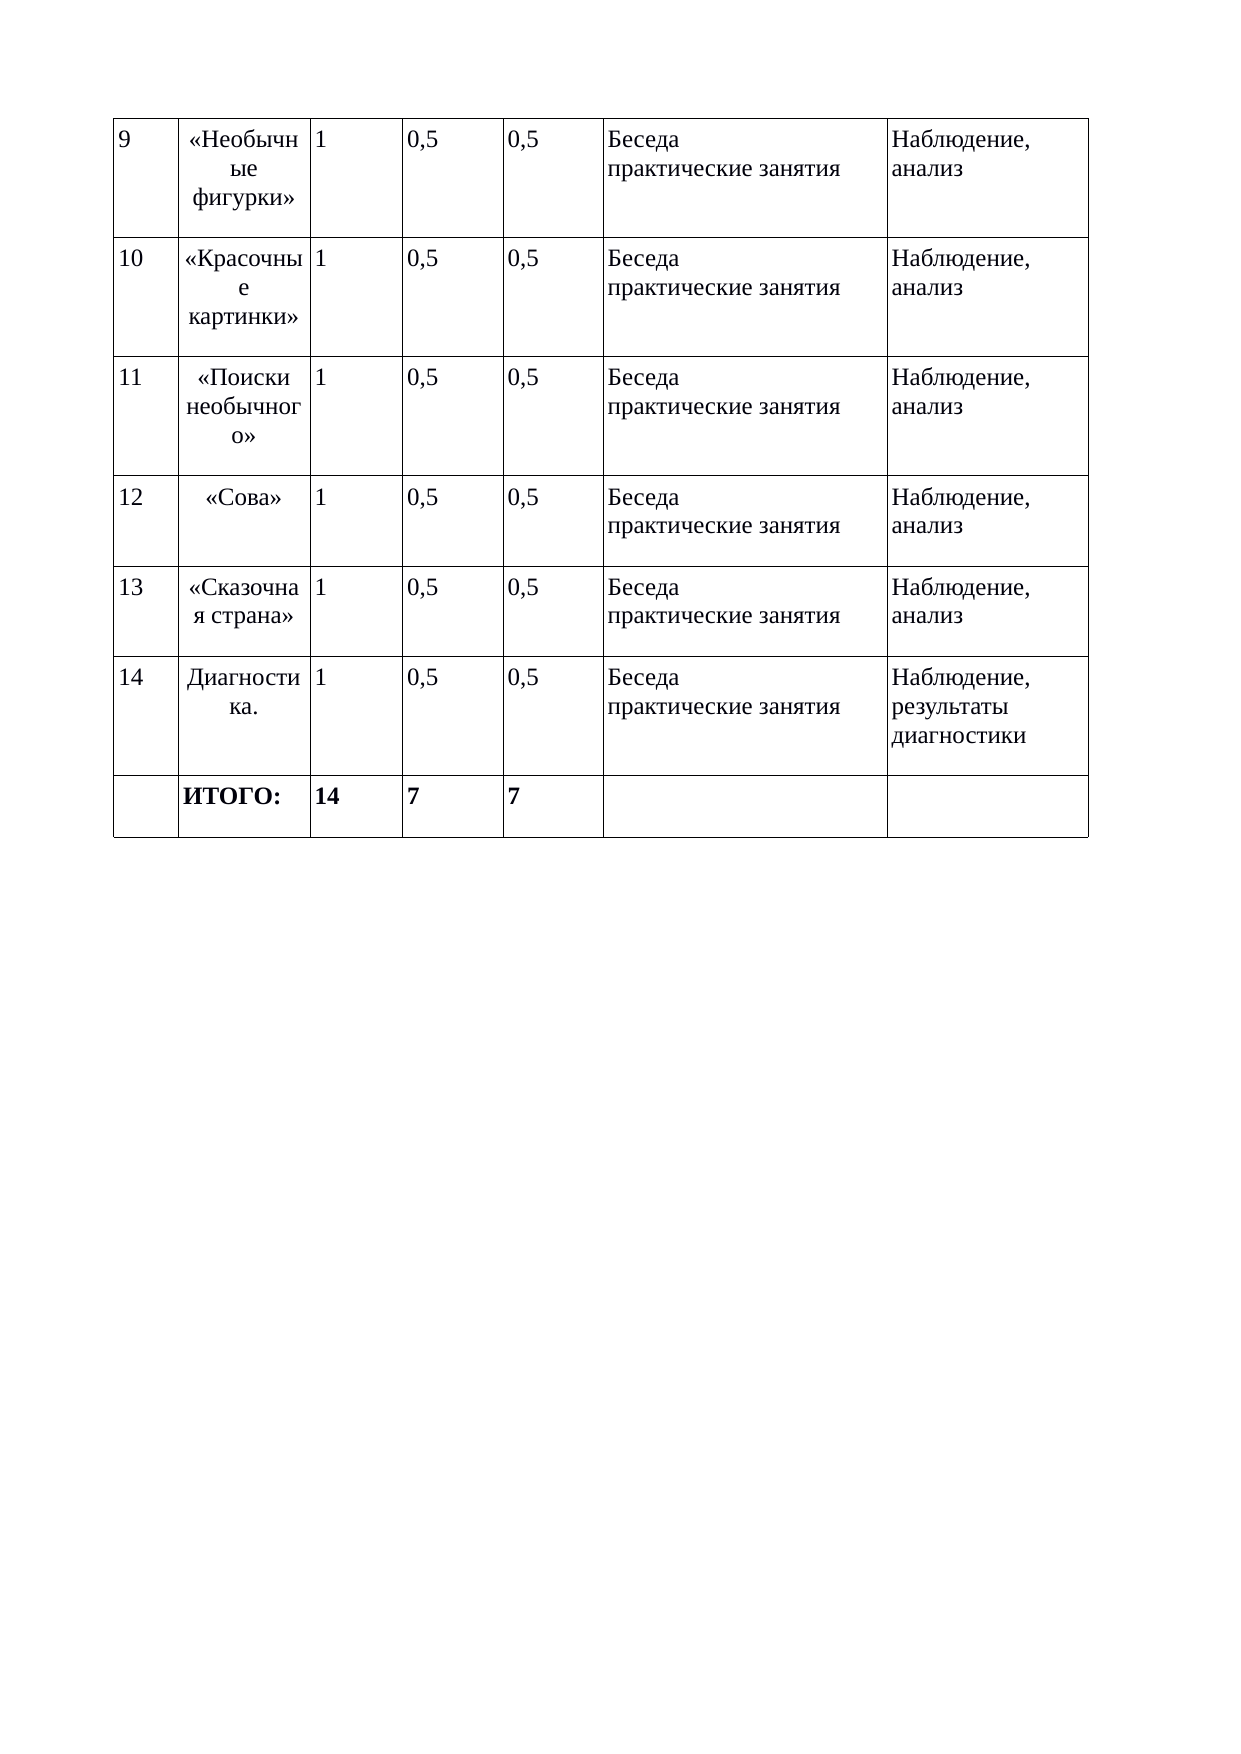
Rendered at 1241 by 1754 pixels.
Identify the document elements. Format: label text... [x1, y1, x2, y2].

table_cell Наблюдение, анализ [888, 238, 1088, 356]
table_cell [604, 776, 887, 837]
table_cell 0,5 [403, 476, 503, 566]
table_cell 0,5 [504, 476, 603, 566]
table_cell «Сова» [179, 476, 310, 566]
table_cell 13 [114, 567, 178, 656]
table_cell 14 [311, 776, 402, 837]
table_cell 0,5 [504, 238, 603, 356]
table_cell 11 [114, 357, 178, 475]
table_cell Беседа практические занятия [604, 657, 887, 775]
table_cell 0,5 [403, 567, 503, 656]
table_cell Наблюдение, анализ [888, 567, 1088, 656]
table_cell 14 [114, 657, 178, 775]
table_cell 0,5 [403, 238, 503, 356]
table_cell 9 [114, 119, 178, 237]
table_cell 1 [311, 476, 402, 566]
table_cell 12 [114, 476, 178, 566]
table_cell 0,5 [504, 657, 603, 775]
table_cell [888, 776, 1088, 837]
table_cell 0,5 [504, 567, 603, 656]
table_cell 7 [403, 776, 503, 837]
table_cell «Красочные картинки» [179, 238, 310, 356]
table_cell 0,5 [403, 357, 503, 475]
table_cell «Поиски необычного» [179, 357, 310, 475]
table_cell Беседа практические занятия [604, 476, 887, 566]
table_cell [114, 776, 178, 837]
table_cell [604, 119, 887, 237]
table_cell «Необычные фигурки» [179, 119, 310, 237]
table_cell 0,5 [504, 119, 603, 237]
table_cell 1 [311, 357, 402, 475]
table_cell 0,5 [403, 119, 503, 237]
table_cell 0,5 [403, 657, 503, 775]
table_cell Беседа практические занятия [604, 238, 887, 356]
table_cell 1 [311, 657, 402, 775]
table_cell Беседа практические занятия [604, 567, 887, 656]
table_cell 1 [311, 238, 402, 356]
table_cell Беседа практические занятия [604, 357, 887, 475]
table_cell 1 [311, 567, 402, 656]
table_cell «Сказочная страна» [179, 567, 310, 656]
table_cell Наблюдение, анализ [888, 119, 1088, 237]
table_cell Наблюдение, анализ [888, 476, 1088, 566]
table_cell 7 [504, 776, 603, 837]
table_cell ИТОГО: [179, 776, 310, 837]
table_cell 1 [311, 119, 402, 237]
table_cell Наблюдение, результаты диагностики [888, 657, 1088, 775]
table_cell Диагностика. [179, 657, 310, 775]
table_cell Наблюдение, анализ [888, 357, 1088, 475]
table_cell 10 [114, 238, 178, 356]
table_cell 0,5 [504, 357, 603, 475]
